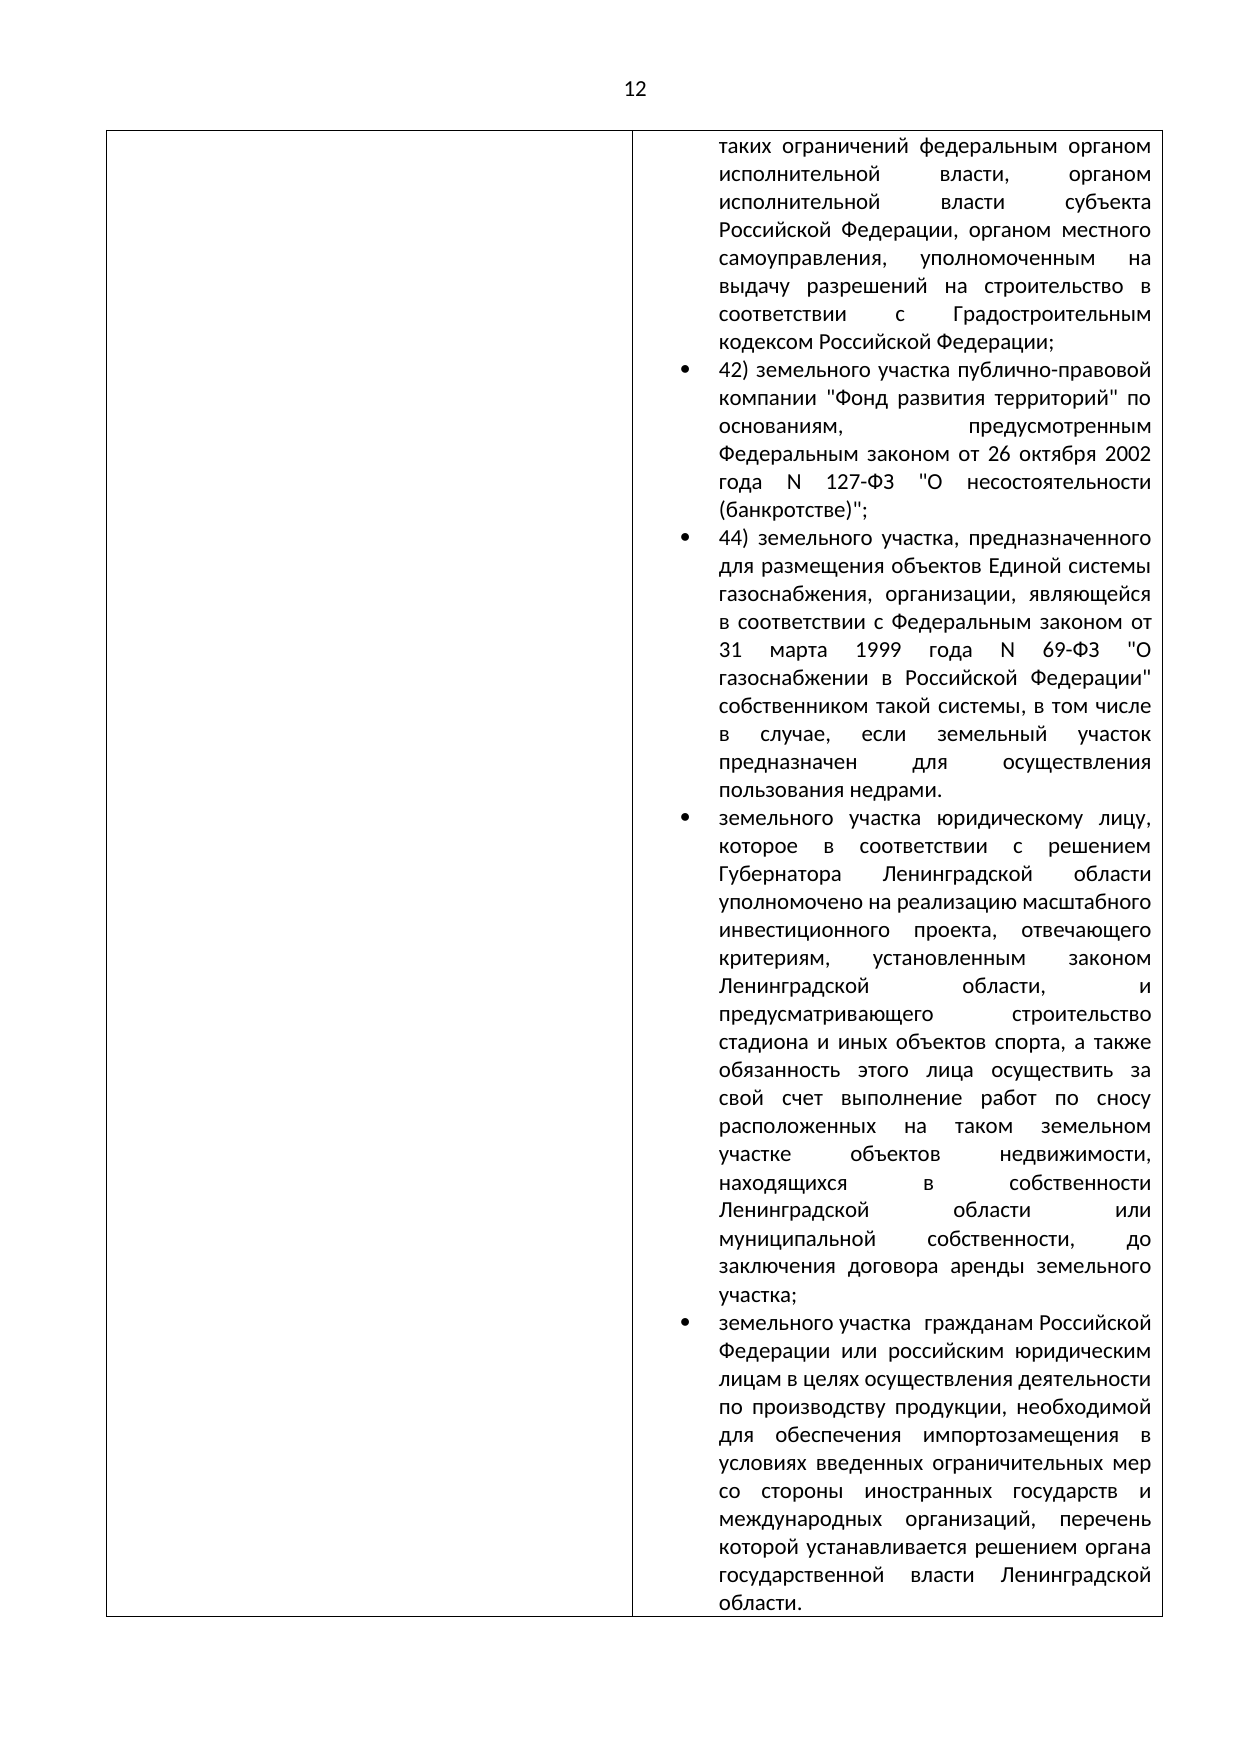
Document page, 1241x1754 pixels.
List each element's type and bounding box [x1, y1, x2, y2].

table_cell [633, 131, 1162, 1616]
table_cell [107, 131, 632, 1616]
